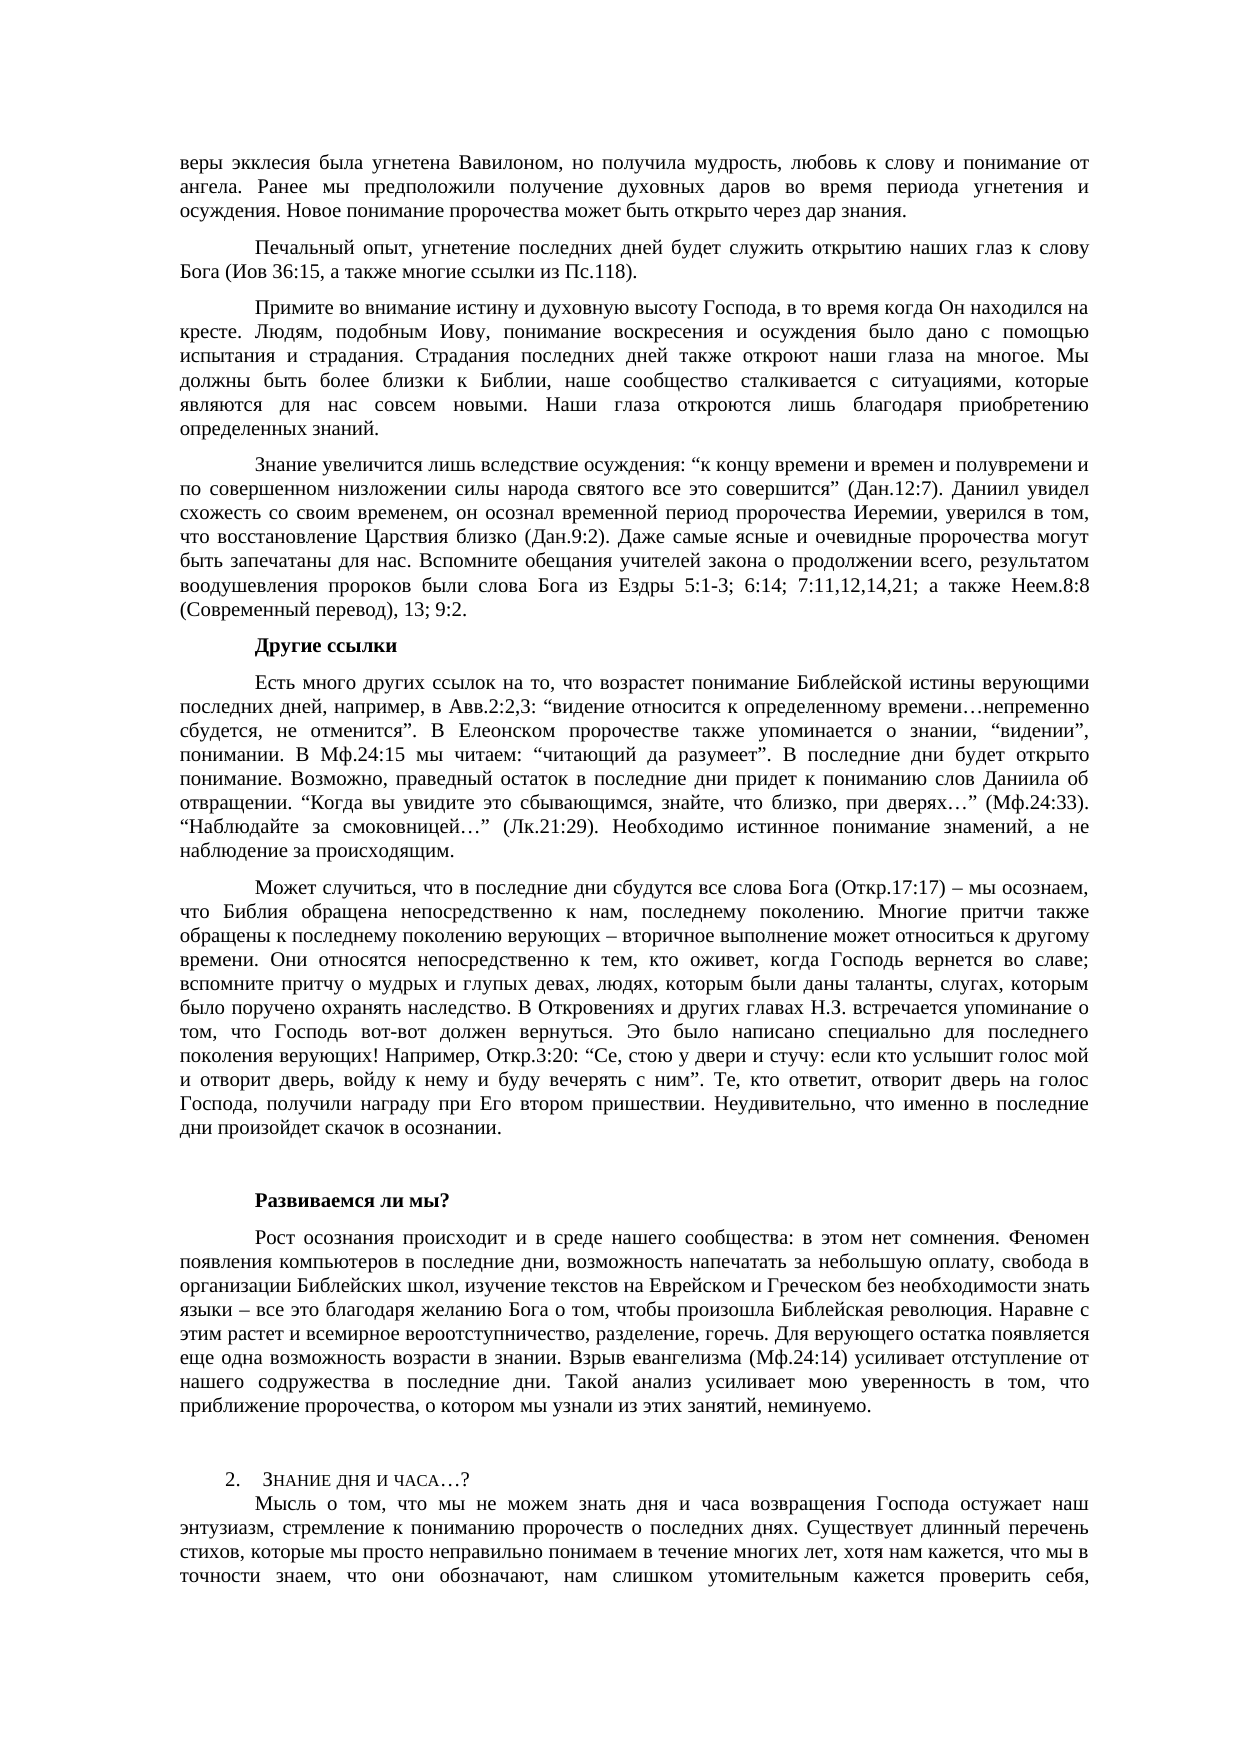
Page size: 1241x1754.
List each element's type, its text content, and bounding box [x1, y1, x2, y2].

list Знание дня и часа…? [225, 1467, 1090, 1491]
text Может случиться, что в последние дни сбудутся все слова Бога (Откр.17:17) – мы осознаем, что Библия обращена непосредственно к нам, последнему поколению. Многие притчи также обращены к последнему поколению верующих – вторичное выполнение может относиться к другому времени. Они относятся непосредственно к тем, кто оживет, когда Господь вернется во славе; вспомните притчу о мудрых и глупых девах, людях, которым были даны таланты, слугах, которым было поручено охранять наследство. В Откровениях и других главах Н.З. встречается упоминание о том, что Господь вот-вот должен вернуться. Это было написано специально для последнего поколения верующих! Например, Откр.3:20: “Се, стою у двери и стучу: если кто услышит голос мой и отворит дверь, войду к нему и буду вечерять с ним”. Те, кто ответит, отворит дверь на голос Господа, получили награду при Его втором пришествии. Неудивительно, что именно в последние дни произойдет скачок в осознании. [179, 875, 1090, 1139]
text Есть много других ссылок на то, что возрастет понимание Библейской истины верующими последних дней, например, в Авв.2:2,3: “видение относится к определенному времени…непременно сбудется, не отменится”. В Елеонском пророчестве также упоминается о знании, “видении”, понимании. В Мф.24:15 мы читаем: “читающий да разумеет”. В последние дни будет открыто понимание. Возможно, праведный остаток в последние дни придет к пониманию слов Даниила об отвращении. “Когда вы увидите это сбывающимся, знайте, что близко, при дверях…” (Мф.24:33). “Наблюдайте за смоковницей…” (Лк.21:29). Необходимо истинное понимание знамений, а не наблюдение за происходящим. [179, 670, 1090, 862]
text Знание увеличится лишь вследствие осуждения: “к концу времени и времен и полувремени и по совершенном низложении силы народа святого все это совершится” (Дан.12:7). Даниил увидел схожесть со своим временем, он осознал временной период пророчества Иеремии, уверился в том, что восстановление Царствия близко (Дан.9:2). Даже самые ясные и очевидные пророчества могут быть запечатаны для нас. Вспомните обещания учителей закона о продолжении всего, результатом воодушевления пророков были слова Бога из Ездры 5:1-3; 6:14; 7:11,12,14,21; а также Неем.8:8 (Современный перевод), 13; 9:2. [179, 452, 1090, 621]
text Развиваемся ли мы? [179, 1188, 1090, 1212]
text Другие ссылки [179, 633, 1090, 657]
text Печальный опыт, угнетение последних дней будет служить открытию наших глаз к слову Бога (Иов 36:15, а также многие ссылки из Пс.118). [179, 235, 1090, 283]
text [179, 1491, 1090, 1587]
text Примите во внимание истину и духовную высоту Господа, в то время когда Он находился на кресте. Людям, подобным Иову, понимание воскресения и осуждения было дано с помощью испытания и страдания. Страдания последних дней также откроют наши глаза на многое. Мы должны быть более близки к Библии, наше сообщество сталкивается с ситуациями, которые являются для нас совсем новыми. Наши глаза откроются лишь благодаря приобретению определенных знаний. [179, 295, 1090, 440]
text Рост осознания происходит и в среде нашего сообщества: в этом нет сомнения. Феномен появления компьютеров в последние дни, возможность напечатать за небольшую оплату, свобода в организации Библейских школ, изучение текстов на Еврейском и Греческом без необходимости знать языки – все это благодаря желанию Бога о том, чтобы произошла Библейская революция. Наравне с этим растет и всемирное вероотступничество, разделение, горечь. Для верующего остатка появляется еще одна возможность возрасти в знании. Взрыв евангелизма (Мф.24:14) усиливает отступление от нашего содружества в последние дни. Такой анализ усиливает мою уверенность в том, что приближение пророчества, о котором мы узнали из этих занятий, неминуемо. [179, 1225, 1090, 1417]
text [179, 150, 1090, 222]
